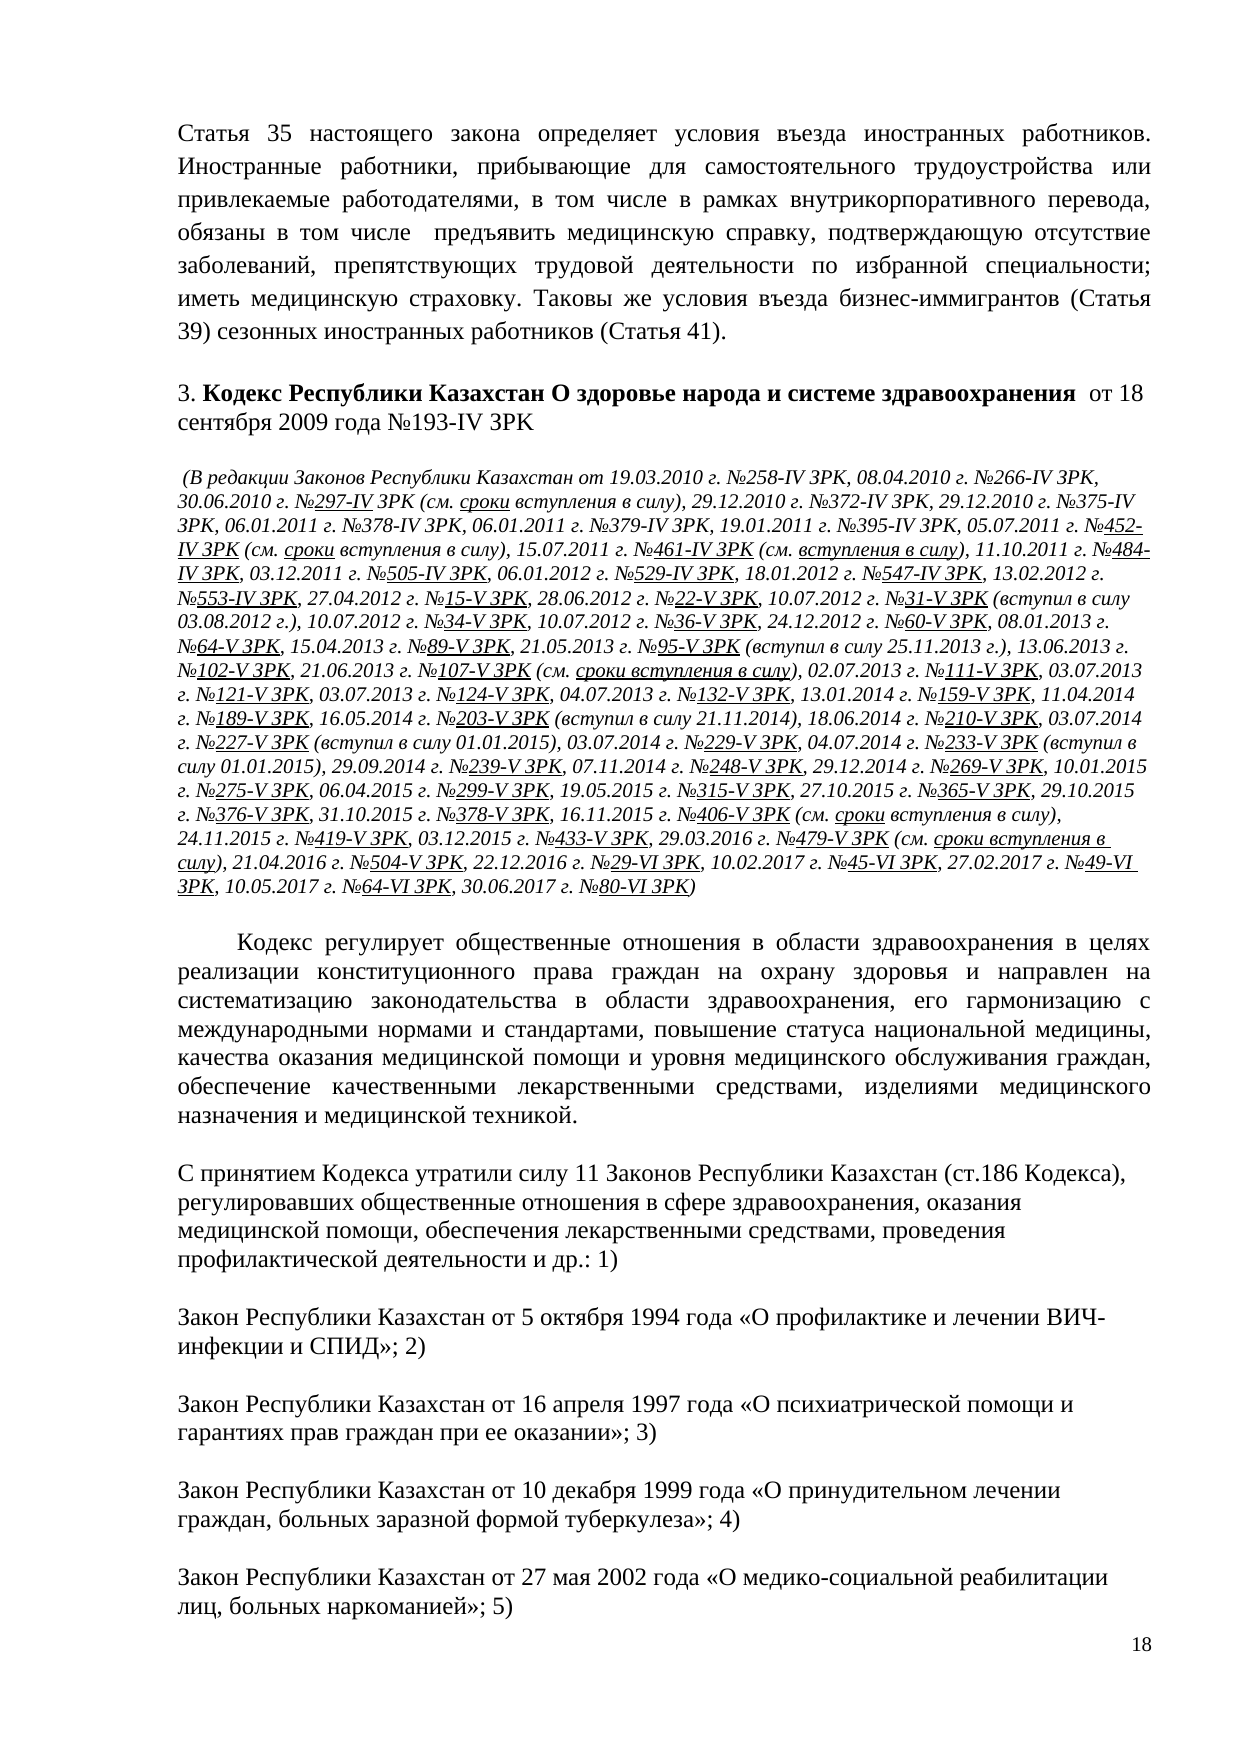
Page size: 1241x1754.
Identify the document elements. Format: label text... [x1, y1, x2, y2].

text Закон Республики Казахстан от 10 декабря 1999 года «О принудительном лечении граждан, больных заразной формой туберкулеза»; 4) [177, 1475, 1152, 1533]
text Кодекс регулирует общественные отношения в области здравоохранения в целях реализации конституционного права граждан на охрану здоровья и направлен на систематизацию законодательства в области здравоохранения, его гармонизацию с международными нормами и стандартами, повышение статуса национальной медицины, качества оказания медицинской помощи и уровня медицинского обслуживания граждан, обеспечение качественными лекарственными средствами, изделиями медицинского назначения и медицинской техникой. [177, 927, 1152, 1129]
text 3. Кодекс Республики Казахстан О здоровье народа и системе здравоохранения от 18 сентября 2009 года №193-IV ЗPK [177, 378, 1152, 436]
text Закон Республики Казахстан от 27 мая 2002 года «О медико-социальной реабилитации лиц, больных наркоманией»; 5) [177, 1562, 1152, 1619]
text (В редакции Законов Республики Казахстан от 19.03.2010 г. №258-IV ЗРК, 08.04.2010 г. №266-IV ЗРК, 30.06.2010 г. №297-IV ЗРК (см. сроки вступления в силу), 29.12.2010 г. №372-IV ЗРК, 29.12.2010 г. №375-IV ЗРК, 06.01.2011 г. №378-IV ЗРК, 06.01.2011 г. №379-IV ЗРК, 19.01.2011 г. №395-IV ЗРК, 05.07.2011 г. №452-IV ЗРК (см. сроки вступления в силу), 15.07.2011 г. №461-IV ЗРК (см. вступления в силу), 11.10.2011 г. №484-IV ЗРК, 03.12.2011 г. №505-IV ЗРК, 06.01.2012 г. №529-IV ЗРК, 18.01.2012 г. №547-IV ЗРК, 13.02.2012 г. №553-IV ЗРК, 27.04.2012 г. №15-V ЗРК, 28.06.2012 г. №22-V ЗРК, 10.07.2012 г. №31-V ЗРК (вступил в силу 03.08.2012 г.), 10.07.2012 г. №34-V ЗРК, 10.07.2012 г. №36-V ЗРК, 24.12.2012 г. №60-V ЗРК, 08.01.2013 г. №64-V ЗРК, 15.04.2013 г. №89-V ЗРК, 21.05.2013 г. №95-V ЗРК (вступил в силу 25.11.2013 г.), 13.06.2013 г. №102-V ЗРК, 21.06.2013 г. №107-V ЗРК (см. сроки вступления в силу), 02.07.2013 г. №111-V ЗРК, 03.07.2013 г. №121-V ЗРК, 03.07.2013 г. №124-V ЗРК, 04.07.2013 г. №132-V ЗРК, 13.01.2014 г. №159-V ЗРК, 11.04.2014 г. №189-V ЗРК, 16.05.2014 г. №203-V ЗРК (вступил в силу 21.11.2014), 18.06.2014 г. №210-V ЗРК, 03.07.2014 г. №227-V ЗРК (вступил в силу 01.01.2015), 03.07.2014 г. №229-V ЗРК, 04.07.2014 г. №233-V ЗРК (вступил в силу 01.01.2015), 29.09.2014 г. №239-V ЗРК, 07.11.2014 г. №248-V ЗРК, 29.12.2014 г. №269-V ЗРК, 10.01.2015 г. №275-V ЗРК, 06.04.2015 г. №299-V ЗРК, 19.05.2015 г. №315-V ЗРК, 27.10.2015 г. №365-V ЗРК, 29.10.2015 г. №376-V ЗРК, 31.10.2015 г. №378-V ЗРК, 16.11.2015 г. №406-V ЗРК (см. сроки вступления в силу), 24.11.2015 г. №419-V ЗРК, 03.12.2015 г. №433-V ЗРК, 29.03.2016 г. №479-V ЗРК (см. сроки вступления в силу), 21.04.2016 г. №504-V ЗРК, 22.12.2016 г. №29-VI ЗРК, 10.02.2017 г. №45-VI ЗРК, 27.02.2017 г. №49-VI ЗРК, 10.05.2017 г. №64-VI ЗРК, 30.06.2017 г. №80-VI ЗРК) [177, 465, 1152, 898]
text C принятием Кодекса утратили силу 11 Законов Республики Казахстан (ст.186 Кодекса), регулировавших общественные отношения в сфере здравоохранения, оказания медицинской помощи, обеспечения лекарственными средствами, проведения профилактической деятельности и др.: 1) [177, 1158, 1152, 1273]
text Закон Республики Казахстан от 5 октября 1994 года «О профилактике и лечении ВИЧ-инфекции и СПИД»; 2) [177, 1302, 1152, 1359]
text Закон Республики Казахстан от 16 апреля 1997 года «О психиатрической помощи и гарантиях прав граждан при ее оказании»; 3) [177, 1389, 1152, 1446]
subtitle Статья 35 настоящего закона определяет условия въезда иностранных работников. Иностранные работники, прибывающие для самостоятельного трудоустройства или привлекаемые работодателями, в том числе в рамках внутрикорпоративного перевода, обязаны в том числе предъявить медицинскую справку, подтверждающую отсутствие заболеваний, препятствующих трудовой деятельности по избранной специальности; иметь медицинскую страховку. Таковы же условия въезда бизнес-иммигрантов (Статья 39) сезонных иностранных работников (Статья 41). [177, 118, 1152, 345]
